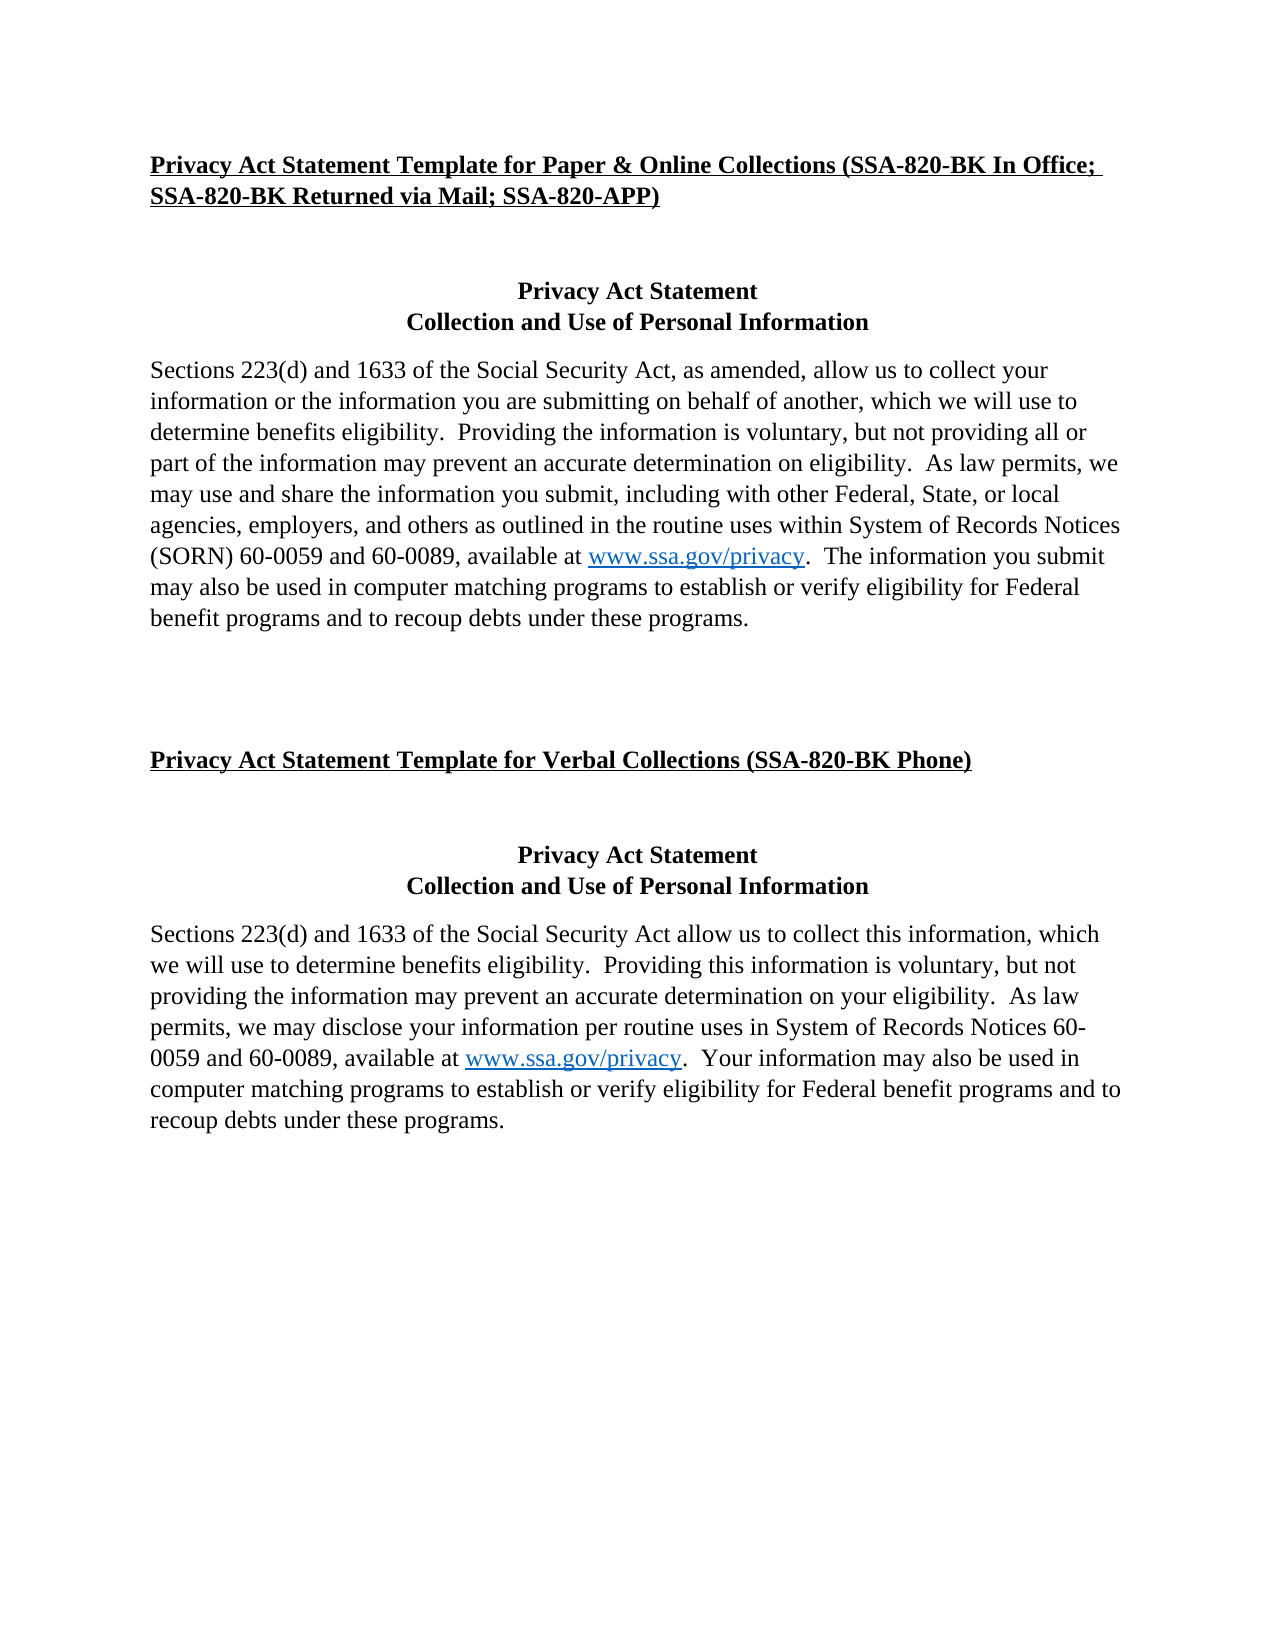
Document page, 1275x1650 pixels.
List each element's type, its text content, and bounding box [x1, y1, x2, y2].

text Privacy Act Statement Collection and Use of Personal Information [150, 276, 1125, 336]
text Privacy Act Statement Template for Verbal Collections (SSA-820-BK Phone) [150, 745, 1125, 774]
text Privacy Act Statement Template for Paper & Online Collections (SSA-820-BK In Office; SSA-820-BK Returned via Mail; SSA-820-APP) [150, 150, 1125, 210]
text Sections 223(d) and 1633 of the Social Security Act, as amended, allow us to collect your information or the information you are submitting on behalf of another, which we will use to determine benefits eligibility. Providing the information is voluntary, but not providing all or part of the information may prevent an accurate determination on eligibility. As law permits, we may use and share the information you submit, including with other Federal, State, or local agencies, employers, and others as outlined in the routine uses within System of Records Notices (SORN) 60-0059 and 60-0089, available at www.ssa.gov/privacy. The information you submit may also be used in computer matching programs to establish or verify eligibility for Federal benefit programs and to recoup debts under these programs. [150, 355, 1125, 632]
text Sections 223(d) and 1633 of the Social Security Act allow us to collect this information, which we will use to determine benefits eligibility. Providing this information is voluntary, but not providing the information may prevent an accurate determination on your eligibility. As law permits, we may disclose your information per routine uses in System of Records Notices 60-0059 and 60-0089, available at www.ssa.gov/privacy. Your information may also be used in computer matching programs to establish or verify eligibility for Federal benefit programs and to recoup debts under these programs. [150, 919, 1125, 1134]
text Privacy Act Statement Collection and Use of Personal Information [150, 840, 1125, 900]
